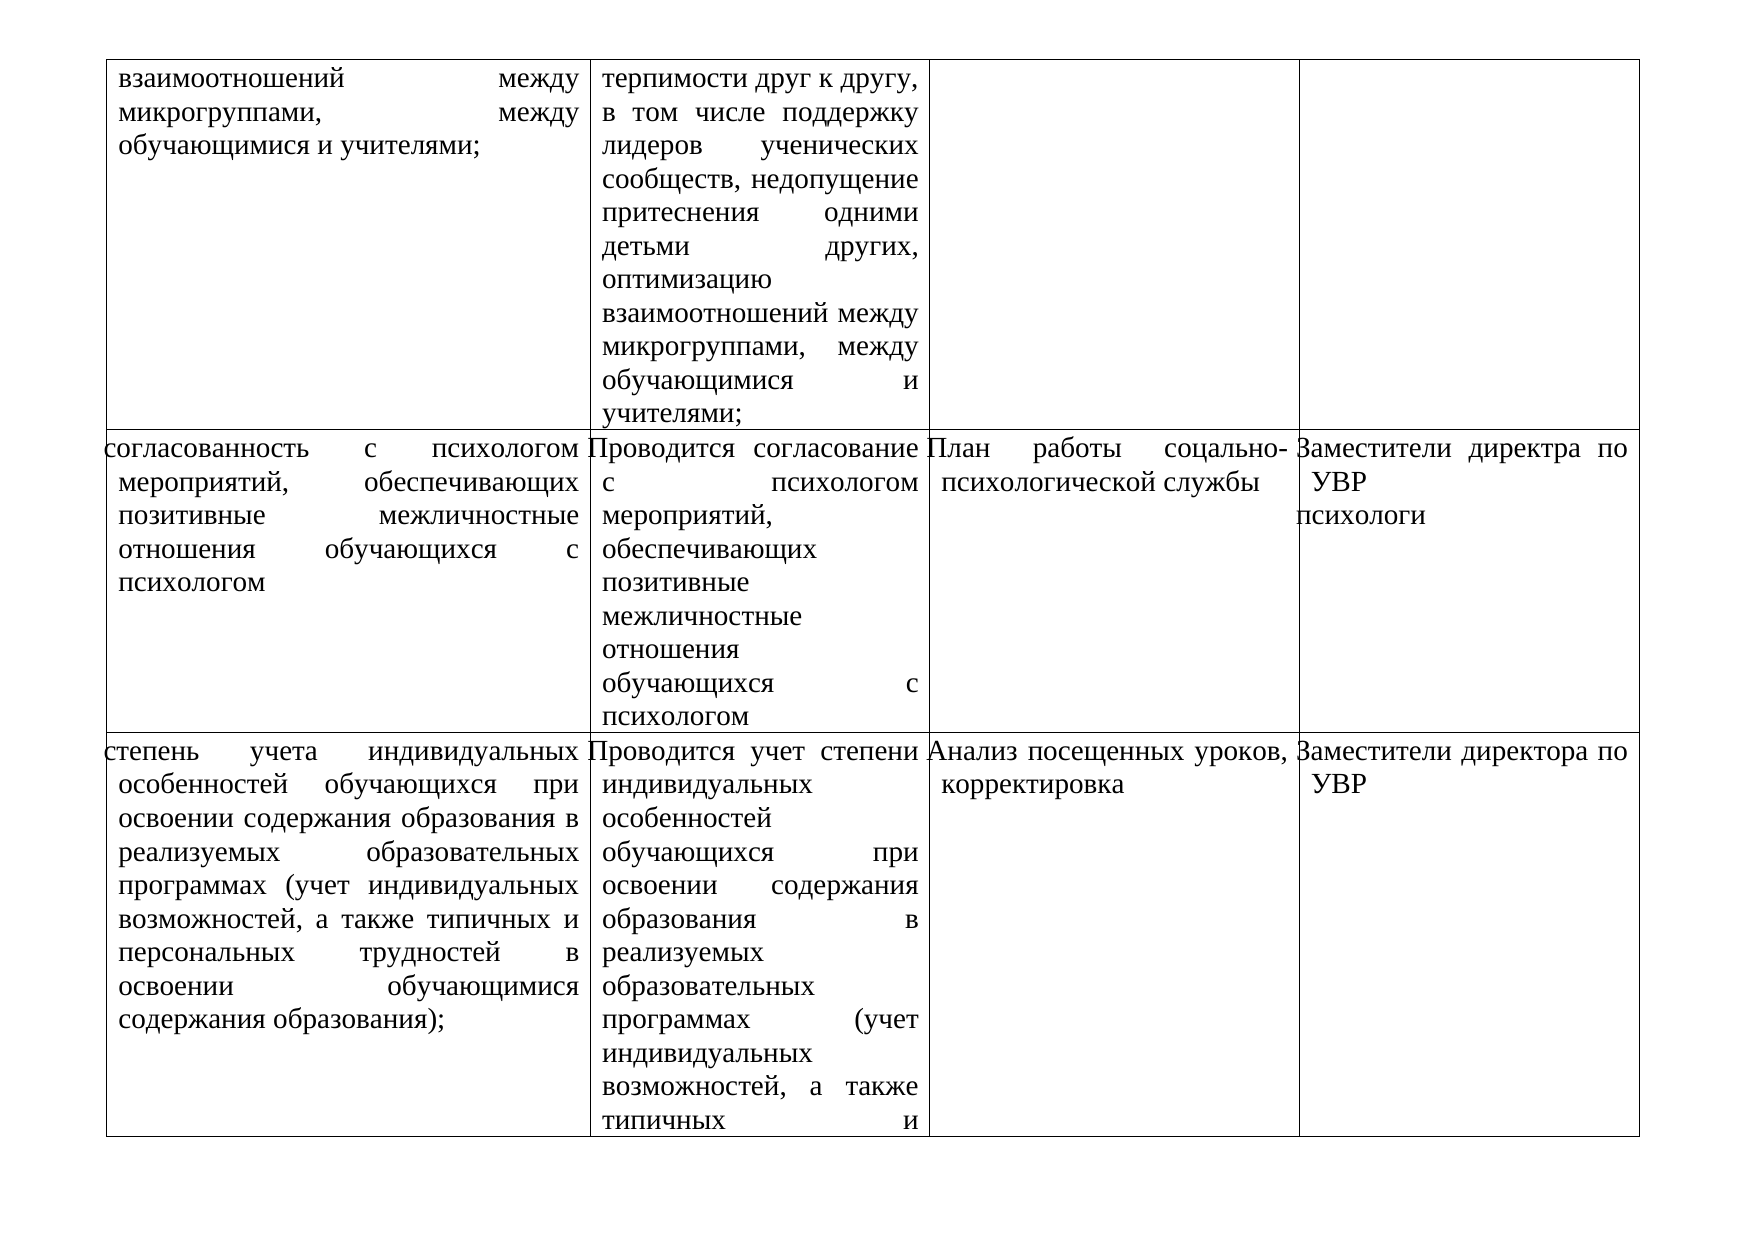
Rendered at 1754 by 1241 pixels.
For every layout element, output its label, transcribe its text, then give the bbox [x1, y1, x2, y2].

table_cell Заместители директра по УВР психологи [1300, 430, 1639, 732]
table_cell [1300, 733, 1639, 1136]
table_cell [930, 60, 1299, 429]
table_cell План работы соцально-психологической службы [930, 430, 1299, 732]
table_cell согласованность с психологом мероприятий, обеспечивающих позитивные межличностные отношения обучающихся с психологом [107, 430, 590, 732]
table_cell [107, 733, 590, 1136]
table_cell [1300, 60, 1639, 429]
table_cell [591, 733, 929, 1136]
table_cell Проводится согласование с психологом мероприятий, обеспечивающих позитивные межличностные отношения обучающихся с психологом [591, 430, 929, 732]
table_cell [591, 60, 929, 429]
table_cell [107, 60, 590, 429]
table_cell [930, 733, 1299, 1136]
